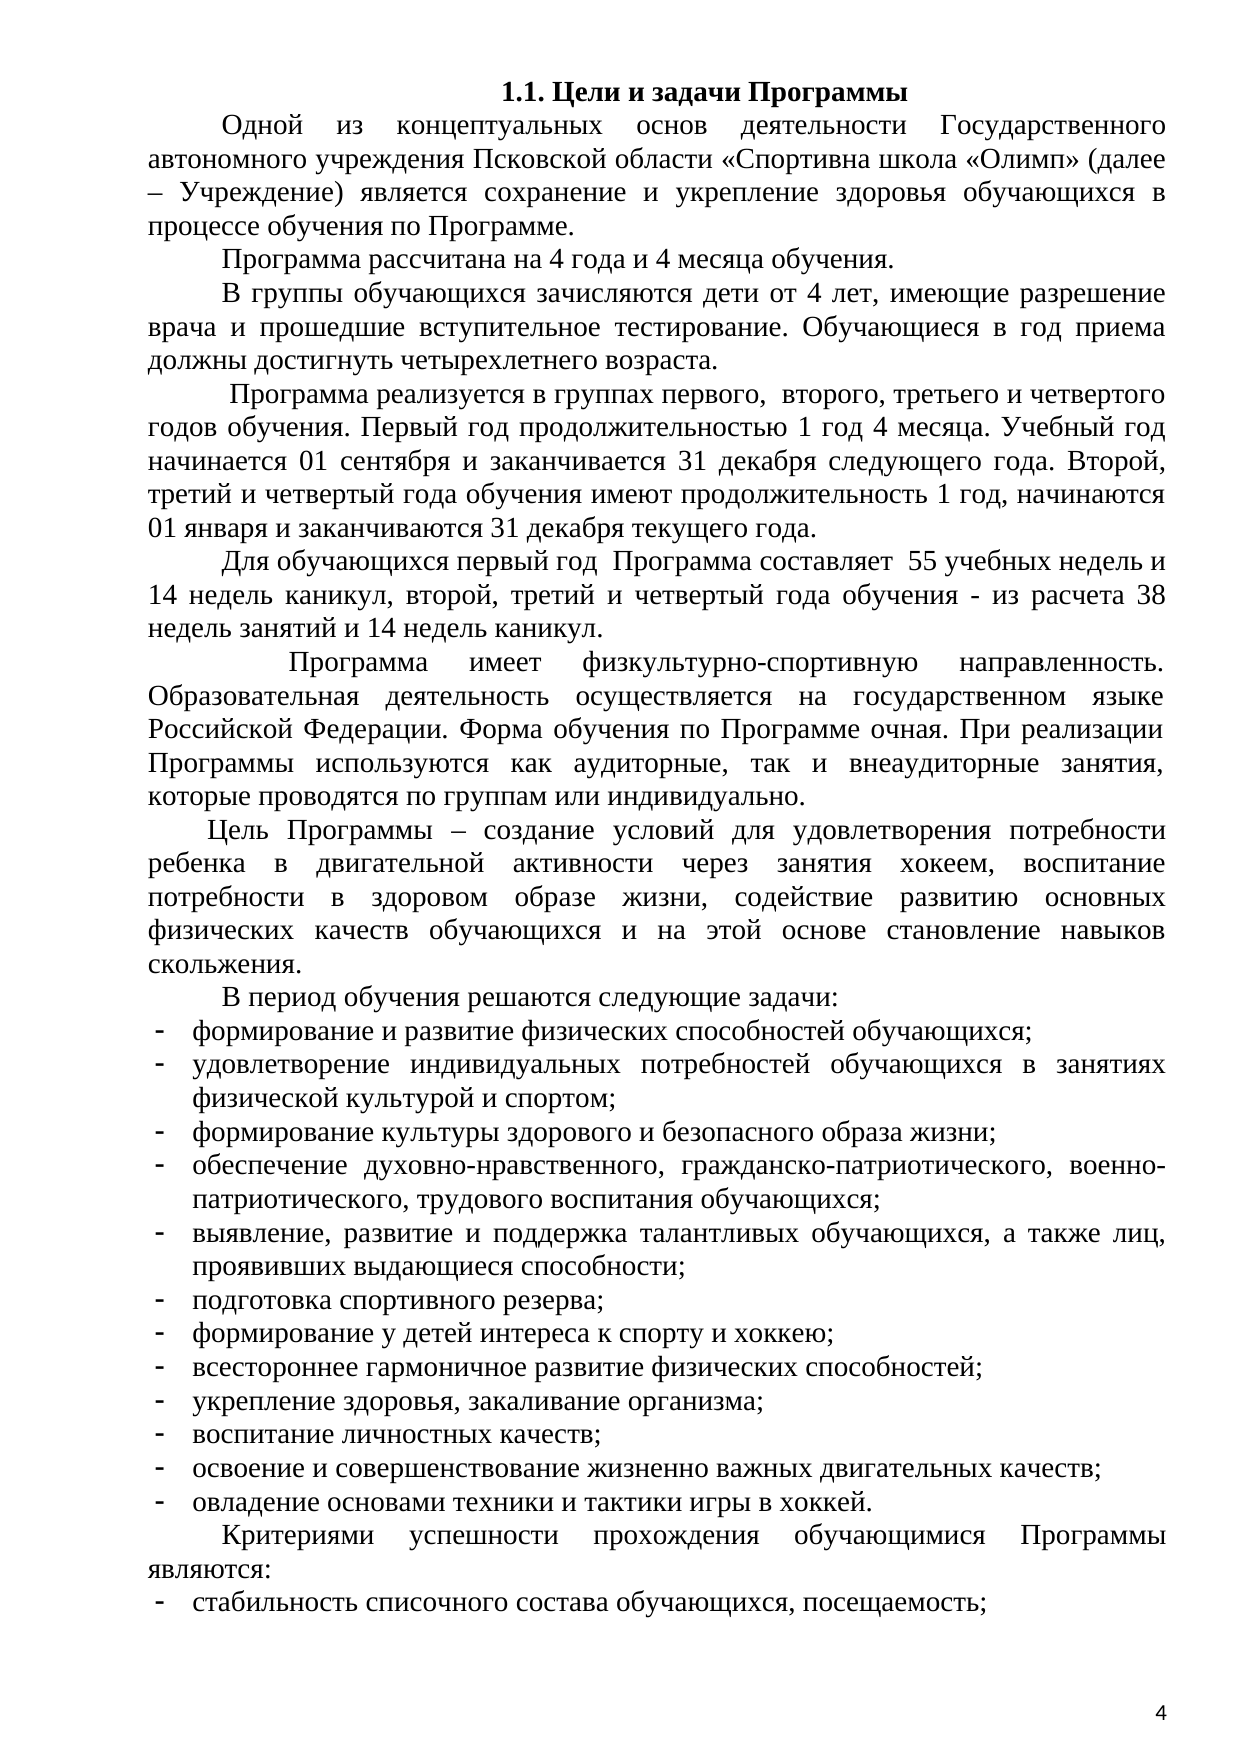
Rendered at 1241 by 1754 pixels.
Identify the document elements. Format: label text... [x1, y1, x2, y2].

list формирование культуры здорового и безопасного образа жизни; [154, 1114, 1167, 1147]
text Программа рассчитана на 4 года и 4 месяца обучения. [148, 242, 1167, 275]
list воспитание личностных качеств; [154, 1416, 1167, 1450]
list всестороннее гармоничное развитие физических способностей; [154, 1349, 1167, 1383]
list овладение основами техники и тактики игры в хоккей. [154, 1484, 1167, 1517]
text Программа имеет физкультурно-спортивную направленность. Образовательная деятельность осуществляется на государственном языке Российской Федерации. Форма обучения по Программе очная. При реализации Программы используются как аудиторные, так и внеаудиторные занятия, которые проводятся по группам или индивидуально. [148, 644, 1164, 812]
list обеспечение духовно-нравственного, гражданско-патриотического, военно-патриотического, трудового воспитания обучающихся; [154, 1147, 1167, 1215]
text Для обучающихся первый год Программа составляет 55 учебных недель и 14 недель каникул, второй, третий и четвертый года обучения - из расчета 38 недель занятий и 14 недель каникул. [148, 543, 1167, 644]
text Критериями успешности прохождения обучающимися Программы являются: [148, 1517, 1167, 1584]
list укрепление здоровья, закаливание организма; [154, 1383, 1167, 1416]
text Программа реализуется в группах первого, второго, третьего и четвертого годов обучения. Первый год продолжительностью 1 год 4 месяца. Учебный год начинается 01 сентября и заканчивается 31 декабря следующего года. Второй, третий и четвертый года обучения имеют продолжительность 1 год, начинаются 01 января и заканчиваются 31 декабря текущего года. [148, 376, 1167, 543]
text Одной из концептуальных основ деятельности Государственного автономного учреждения Псковской области «Спортивна школа «Олимп» (далее – Учреждение) является сохранение и укрепление здоровья обучающихся в процессе обучения по Программе. [148, 107, 1167, 242]
list выявление, развитие и поддержка талантливых обучающихся, а также лиц, проявивших выдающиеся способности; [154, 1215, 1167, 1282]
text В группы обучающихся зачисляются дети от 4 лет, имеющие разрешение врача и прошедшие вступительное тестирование. Обучающиеся в год приема должны достигнуть четырехлетнего возраста. [148, 275, 1167, 376]
list формирование и развитие физических способностей обучающихся; [154, 1013, 1167, 1047]
text Цель Программы – создание условий для удовлетворения потребности ребенка в двигательной активности через занятия хокеем, воспитание потребности в здоровом образе жизни, содействие развитию основных физических качеств обучающихся и на этой основе становление навыков скольжения. [148, 812, 1167, 979]
list удовлетворение индивидуальных потребностей обучающихся в занятиях физической культурой и спортом; [154, 1047, 1167, 1114]
list освоение и совершенствование жизненно важных двигательных качеств; [154, 1450, 1167, 1484]
text В период обучения решаются следующие задачи: [148, 979, 1167, 1013]
list стабильность списочного состава обучающихся, посещаемость; [154, 1584, 1167, 1618]
text 1.1. Цели и задачи Программы [148, 74, 1167, 107]
list подготовка спортивного резерва; [154, 1282, 1167, 1316]
list формирование у детей интереса к спорту и хоккею; [154, 1316, 1167, 1349]
